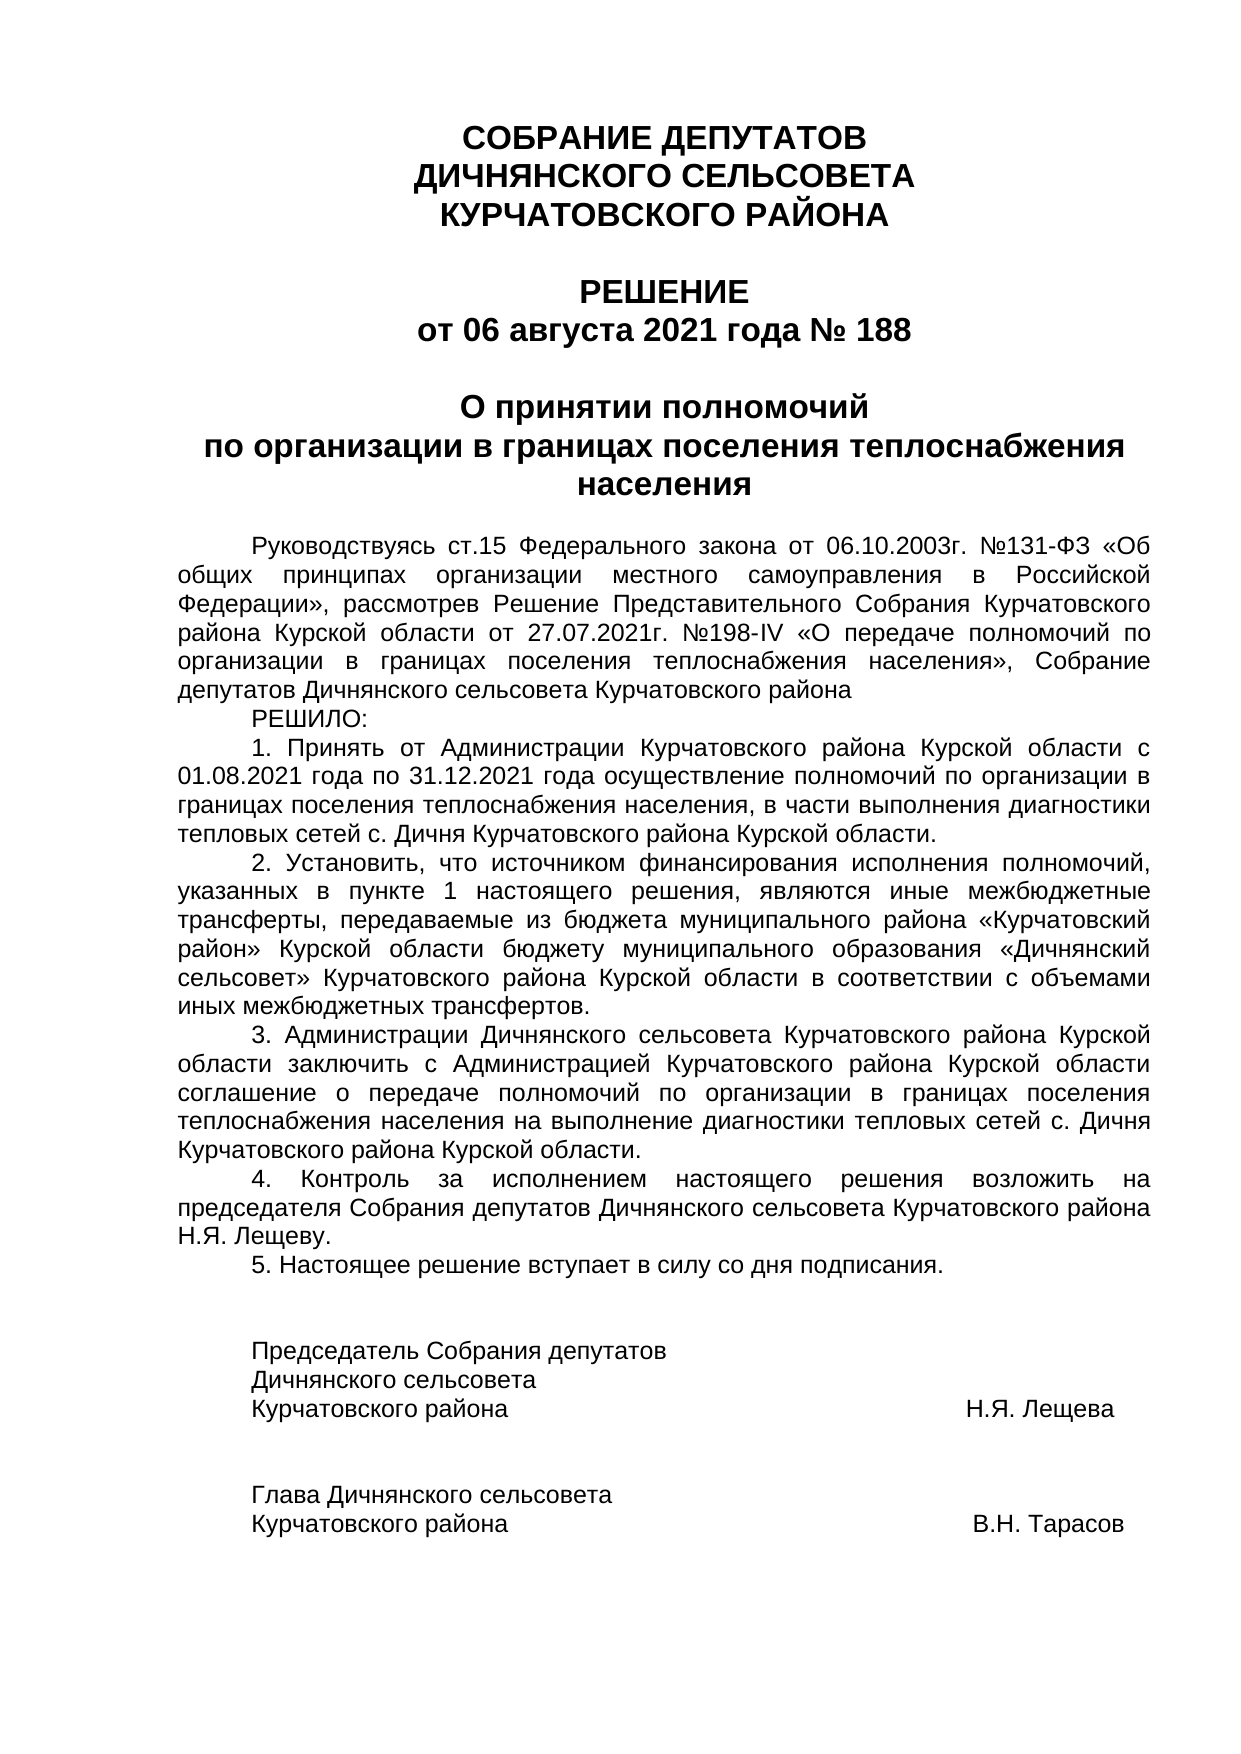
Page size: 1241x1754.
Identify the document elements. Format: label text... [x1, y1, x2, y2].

text РЕШИЛО: [177, 704, 1152, 732]
text по организации в границах поселения теплоснабжения населения [177, 426, 1152, 502]
text КУРЧАТОВСКОГО РАЙОНА [177, 195, 1152, 233]
text Курчатовского района Н.Я. Лещева [177, 1394, 1152, 1423]
text от 06 августа 2021 года № 188 [177, 310, 1152, 349]
text Курчатовского района В.Н. Тарасов [177, 1509, 1152, 1538]
text Глава Дичнянского сельсовета [177, 1480, 1152, 1509]
text О принятии полномочий [177, 387, 1152, 426]
text 3. Администрации Дичнянского сельсовета Курчатовского района Курской области заключить с Администрацией Курчатовского района Курской области соглашение о передаче полномочий по организации в границах поселения теплоснабжения населения на выполнение диагностики тепловых сетей с. Дичня Курчатовского района Курской области. [177, 1020, 1152, 1164]
text 5. Настоящее решение вступает в силу со дня подписания. [177, 1250, 1152, 1279]
text 4. Контроль за исполнением настоящего решения возложить на председателя Собрания депутатов Дичнянского сельсовета Курчатовского района Н.Я. Лещеву. [177, 1164, 1152, 1250]
text 2. Установить, что источником финансирования исполнения полномочий, указанных в пункте 1 настоящего решения, являются иные межбюджетные трансферты, передаваемые из бюджета муниципального района «Курчатовский район» Курской области бюджету муниципального образования «Дичнянский сельсовет» Курчатовского района Курской области в соответствии с объемами иных межбюджетных трансфертов. [177, 847, 1152, 1020]
text ДИЧНЯНСКОГО СЕЛЬСОВЕТА [177, 157, 1152, 195]
text Дичнянского сельсовета [177, 1365, 1152, 1394]
text Руководствуясь ст.15 Федерального закона от 06.10.2003г. №131-ФЗ «Об общих принципах организации местного самоуправления в Российской Федерации», рассмотрев Решение Представительного Собрания Курчатовского района Курской области от 27.07.2021г. №198-IV «О передаче полномочий по организации в границах поселения теплоснабжения населения», Собрание депутатов Дичнянского сельсовета Курчатовского района [177, 531, 1152, 704]
text Председатель Собрания депутатов [177, 1336, 1152, 1365]
text РЕШЕНИЕ [177, 272, 1152, 310]
text СОБРАНИЕ ДЕПУТАТОВ [177, 118, 1152, 157]
text 1. Принять от Администрации Курчатовского района Курской области с 01.08.2021 года по 31.12.2021 года осуществление полномочий по организации в границах поселения теплоснабжения населения, в части выполнения диагностики тепловых сетей с. Дичня Курчатовского района Курской области. [177, 732, 1152, 847]
